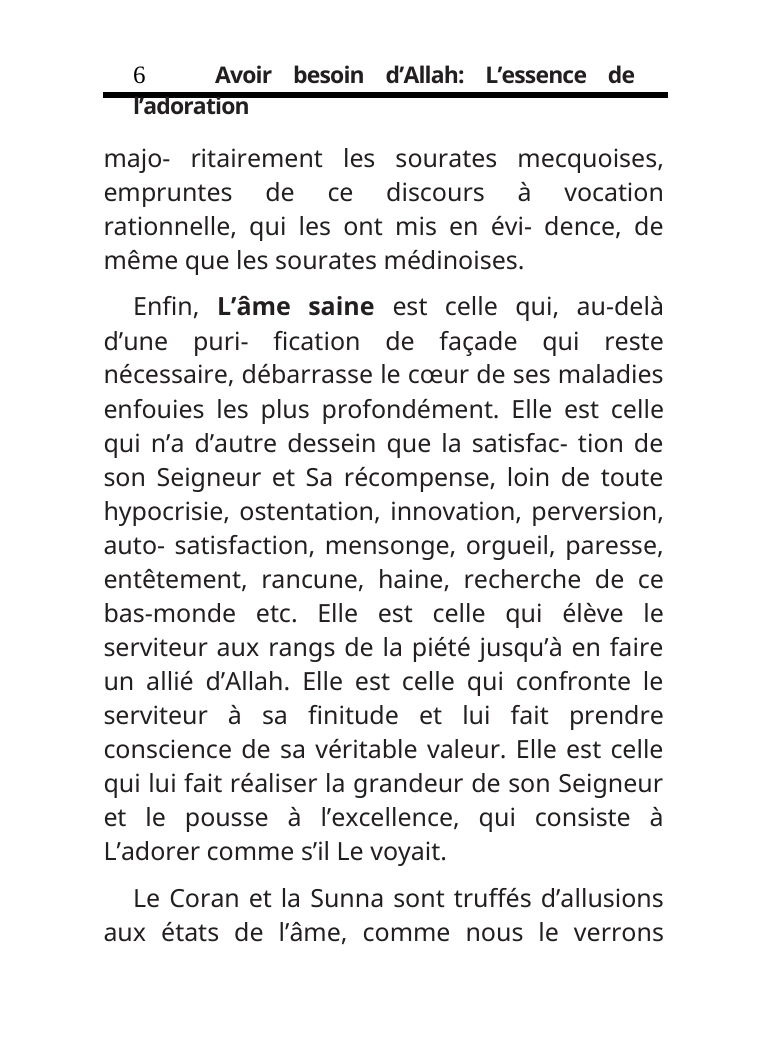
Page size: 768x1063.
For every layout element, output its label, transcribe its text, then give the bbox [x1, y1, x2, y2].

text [103, 881, 664, 949]
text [103, 140, 664, 277]
text Enfin, L’âme saine est celle qui, au-delà d’une puri- fication de façade qui reste nécessaire, débarrasse le cœur de ses maladies enfouies les plus profondément. Elle est celle qui n’a d’autre dessein que la satisfac- tion de son Seigneur et Sa récompense, loin de toute hypocrisie, ostentation, innovation, perversion, auto- satisfaction, mensonge, orgueil, paresse, entêtement, rancune, haine, recherche de ce bas-monde etc. Elle est celle qui élève le serviteur aux rangs de la piété jusqu’à en faire un allié d’Allah. Elle est celle qui confronte le serviteur à sa finitude et lui fait prendre conscience de sa véritable valeur. Elle est celle qui lui fait réaliser la grandeur de son Seigneur et le pousse à l’excellence, qui consiste à L’adorer comme s’il Le voyait. [103, 289, 664, 868]
